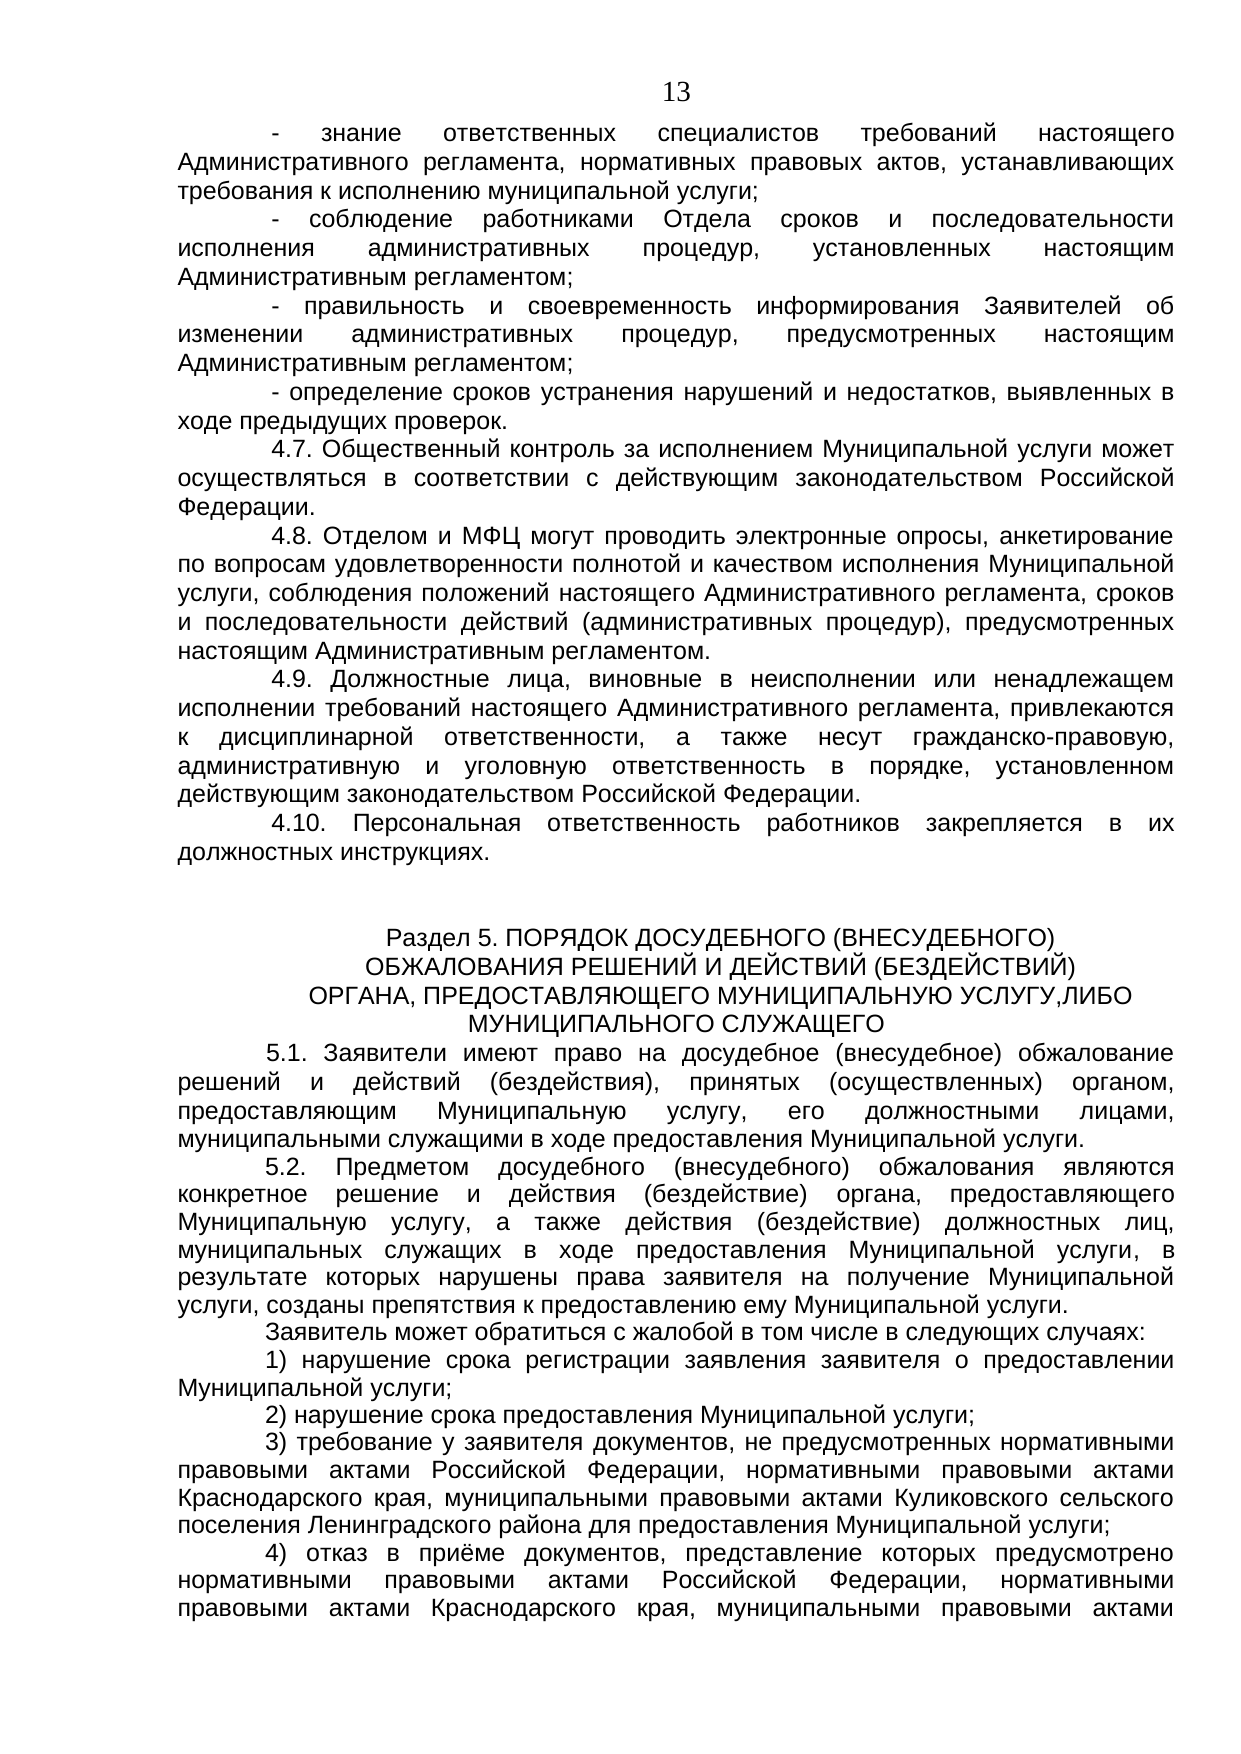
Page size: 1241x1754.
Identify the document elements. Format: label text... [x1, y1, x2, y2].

text ОРГАНА, ПРЕДОСТАВЛЯЮЩЕГО МУНИЦИПАЛЬНУЮ УСЛУГУ,ЛИБО МУНИЦИПАЛЬНОГО СЛУЖАЩЕГО [177, 981, 1175, 1038]
text 4.7. Общественный контроль за исполнением Муниципальной услуги может осуществляться в соответствии с действующим законодательством Российской Федерации. [177, 434, 1175, 521]
text - правильность и своевременность информирования Заявителей об изменении административных процедур, предусмотренных настоящим Административным регламентом; [177, 291, 1175, 377]
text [177, 1539, 1175, 1622]
text 4.9. Должностные лица, виновные в неисполнении или ненадлежащем исполнении требований настоящего Административного регламента, привлекаются к дисциплинарной ответственности, а также несут гражданско-правовую, административную и уголовную ответственность в порядке, установленном действующим законодательством Российской Федерации. [177, 664, 1175, 808]
text 5.1. Заявители имеют право на досудебное (внесудебное) обжалование решений и действий (бездействия), принятых (осуществленных) органом, предоставляющим Муниципальную услугу, его должностными лицами, муниципальными служащими в ходе предоставления Муниципальной услуги. [177, 1038, 1175, 1153]
text 3) требование у заявителя документов, не предусмотренных нормативными правовыми актами Российской Федерации, нормативными правовыми актами Краснодарского края, муниципальными правовыми актами Куликовского сельского поселения Ленинградского района для предоставления Муниципальной услуги; [177, 1429, 1175, 1539]
text 4.10. Персональная ответственность работников закрепляется в их должностных инструкциях. [177, 808, 1175, 866]
text ОБЖАЛОВАНИЯ РЕШЕНИЙ И ДЕЙСТВИЙ (БЕЗДЕЙСТВИЙ) [177, 952, 1175, 981]
text 4.8. Отделом и МФЦ могут проводить электронные опросы, анкетирование по вопросам удовлетворенности полнотой и качеством исполнения Муниципальной услуги, соблюдения положений настоящего Административного регламента, сроков и последовательности действий (административных процедур), предусмотренных настоящим Административным регламентом. [177, 521, 1175, 664]
text 1) нарушение срока регистрации заявления заявителя о предоставлении Муниципальной услуги; [177, 1346, 1175, 1401]
text Заявитель может обратиться с жалобой в том числе в следующих случаях: [177, 1319, 1175, 1346]
text Раздел 5. ПОРЯДОК ДОСУДЕБНОГО (ВНЕСУДЕБНОГО) [177, 923, 1175, 952]
text - соблюдение работниками Отдела сроков и последовательности исполнения административных процедур, установленных настоящим Административным регламентом; [177, 204, 1175, 291]
text - знание ответственных специалистов требований настоящего Административного регламента, нормативных правовых актов, устанавливающих требования к исполнению муниципальной услуги; [177, 118, 1175, 204]
text 2) нарушение срока предоставления Муниципальной услуги; [177, 1401, 1175, 1429]
text - определение сроков устранения нарушений и недостатков, выявленных в ходе предыдущих проверок. [177, 377, 1175, 434]
text 5.2. Предметом досудебного (внесудебного) обжалования являются конкретное решение и действия (бездействие) органа, предоставляющего Муниципальную услугу, а также действия (бездействие) должностных лиц, муниципальных служащих в ходе предоставления Муниципальной услуги, в результате которых нарушены права заявителя на получение Муниципальной услуги, созданы препятствия к предоставлению ему Муниципальной услуги. [177, 1153, 1175, 1319]
